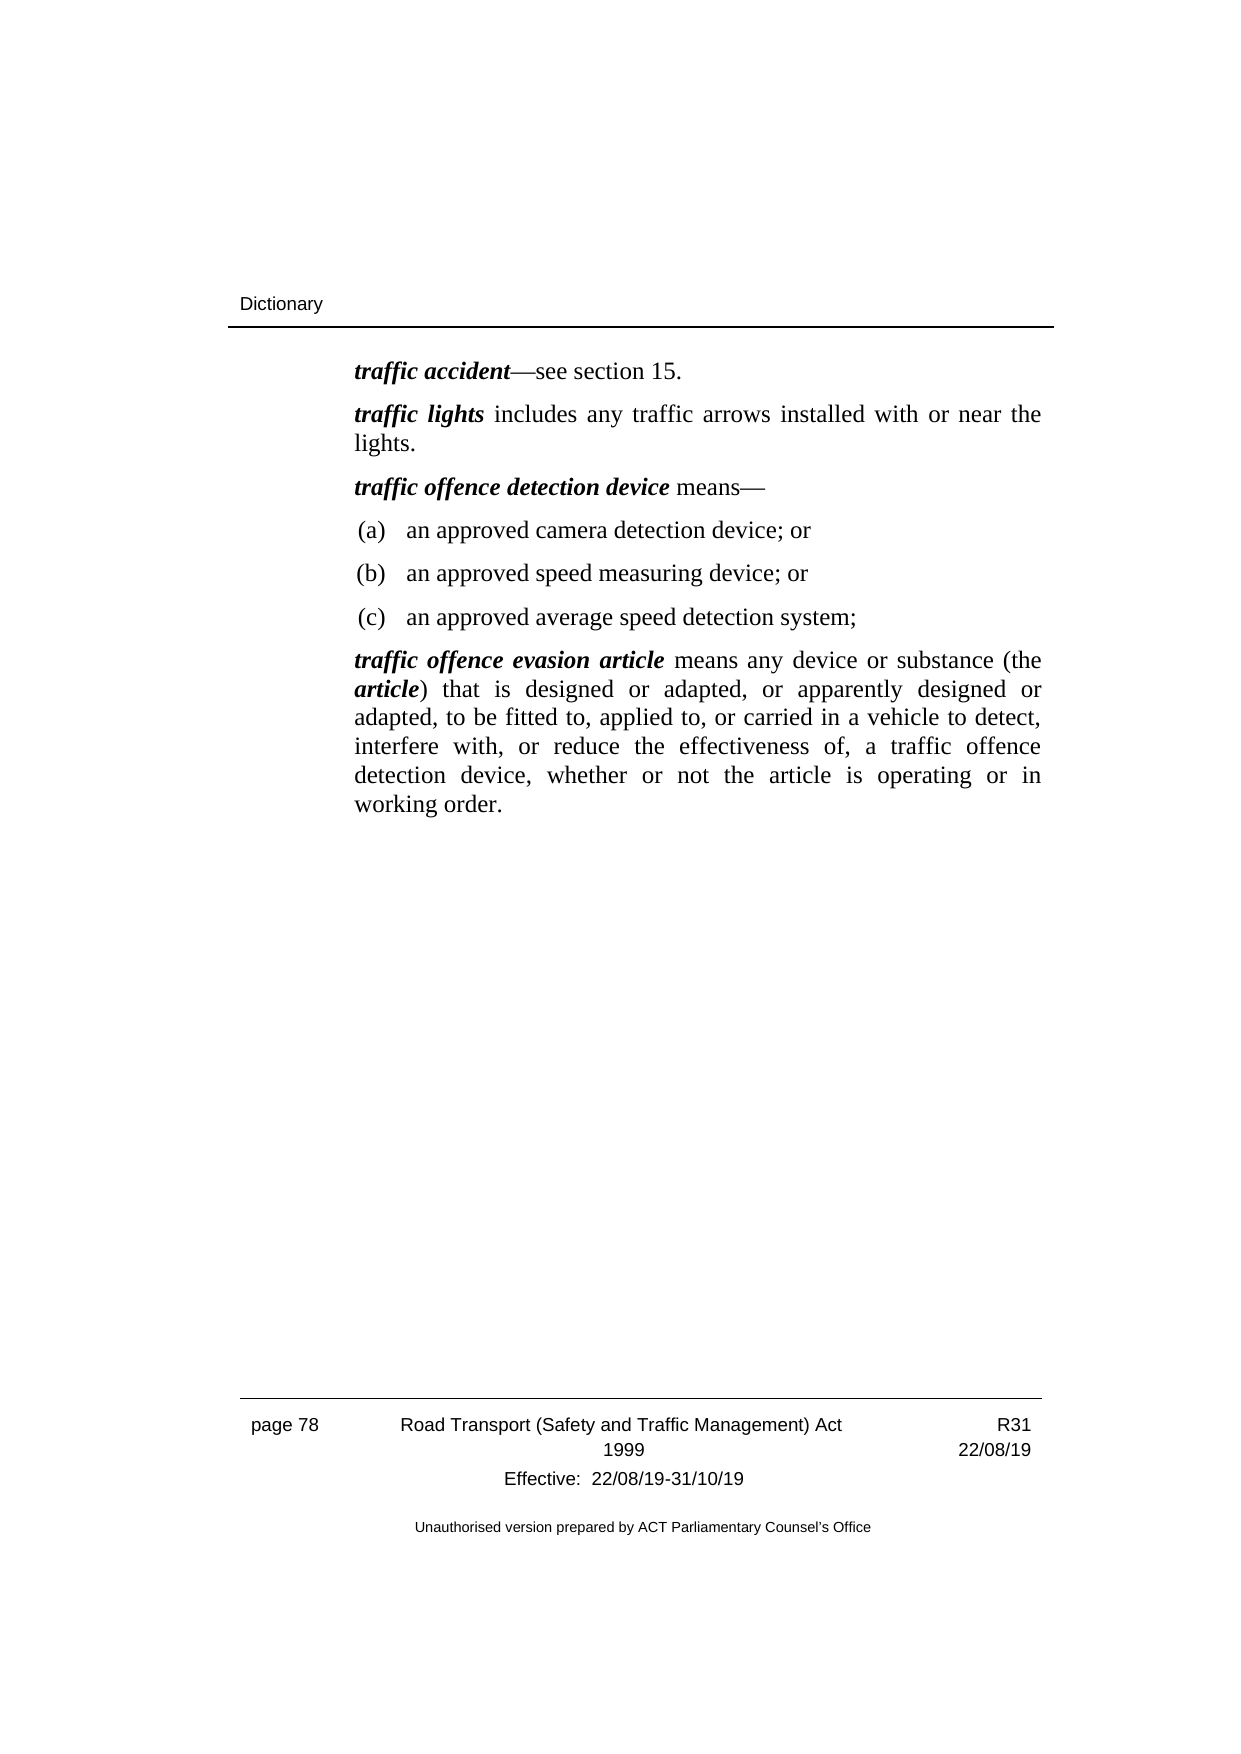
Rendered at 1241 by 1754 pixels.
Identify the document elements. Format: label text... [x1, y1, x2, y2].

text traffic accident—see section 15. [354, 356, 1042, 385]
text (c) an approved average speed detection system; [239, 602, 1042, 630]
text traffic offence evasion article means any device or substance (the article) that is designed or adapted, or apparently designed or adapted, to be fitted to, applied to, or carried in a vehicle to detect, interfere with, or reduce the effectiveness of, a traffic offence detection device, whether or not the article is operating or in working order. [354, 645, 1042, 817]
text (a) an approved camera detection device; or [239, 515, 1042, 544]
list traffic offence detection device means— [354, 472, 1042, 500]
text traffic lights includes any traffic arrows installed with or near the lights. [354, 399, 1042, 457]
text (b) an approved speed measuring device; or [239, 558, 1042, 587]
